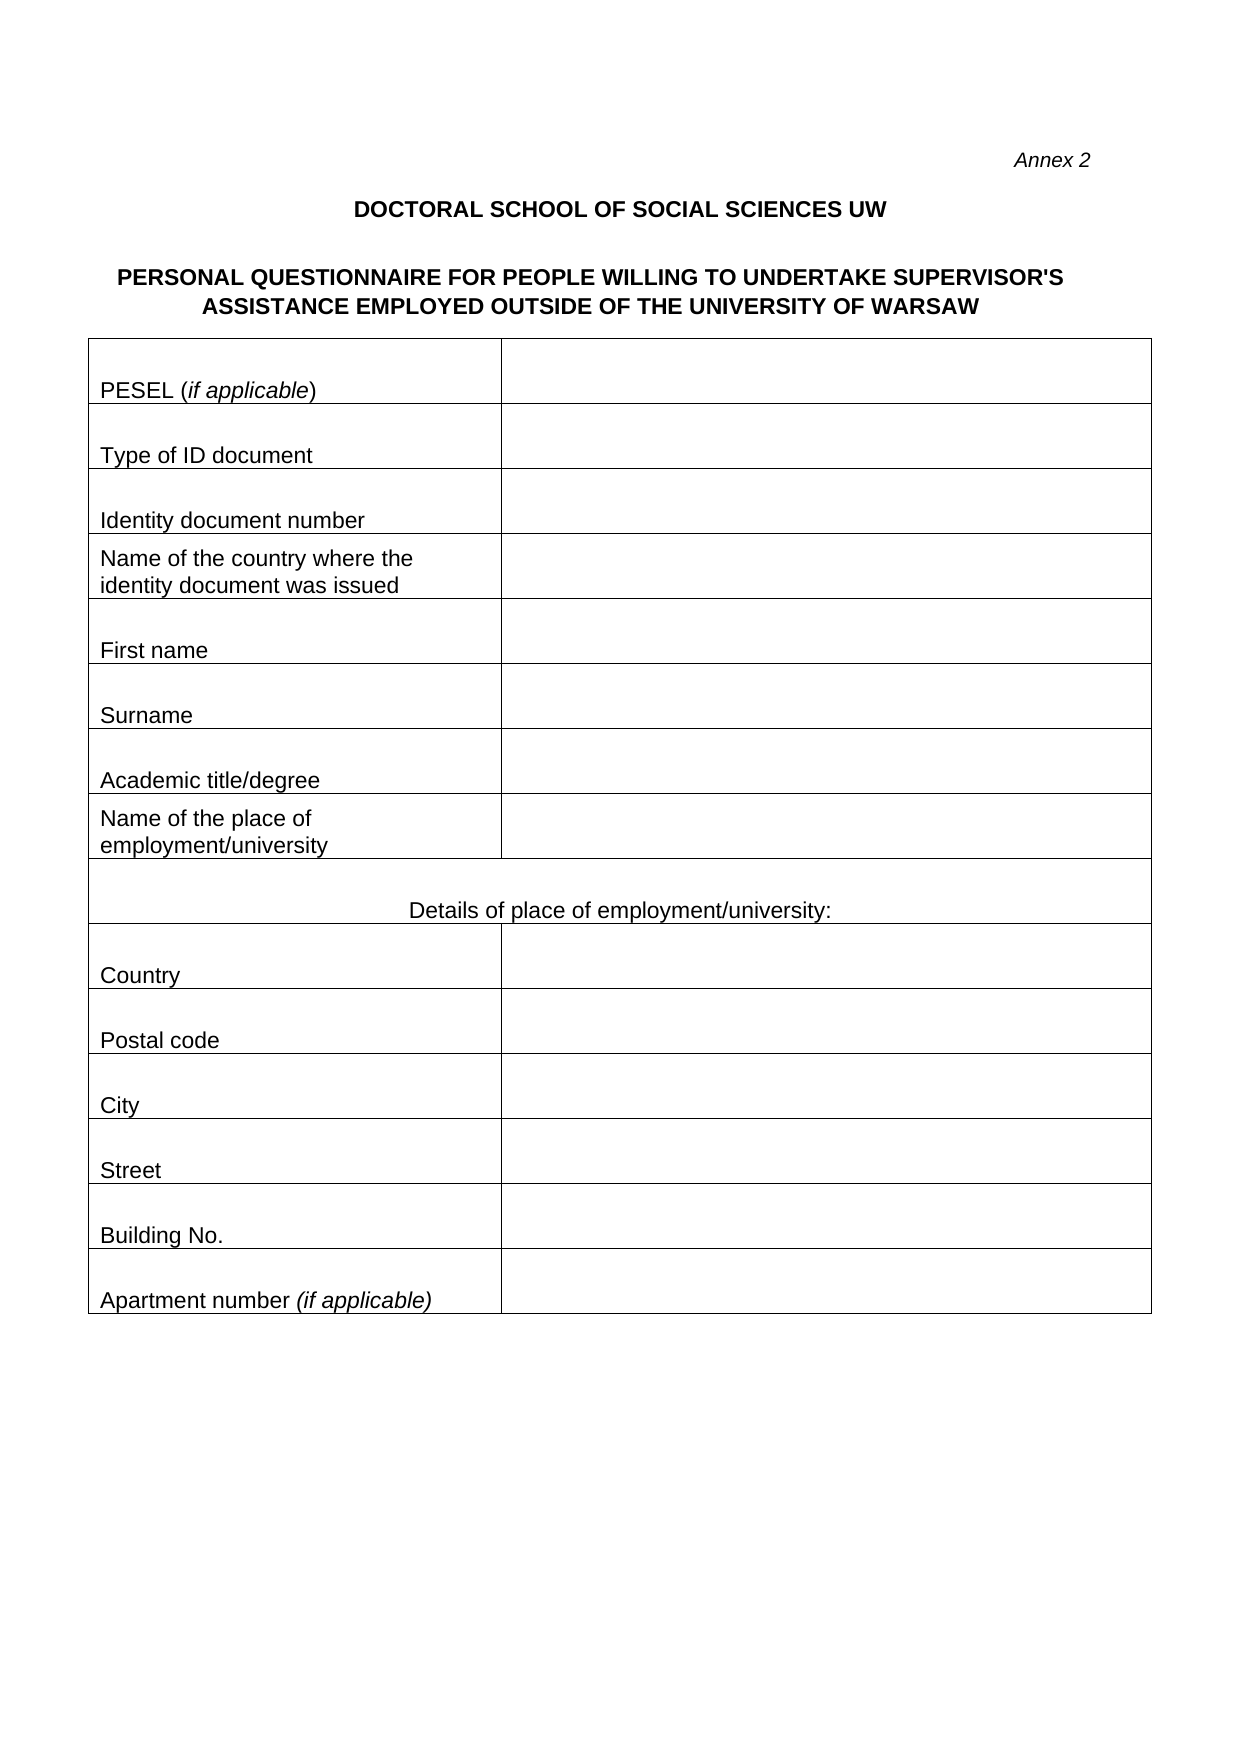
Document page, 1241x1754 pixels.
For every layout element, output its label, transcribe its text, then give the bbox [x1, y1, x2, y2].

table_cell [502, 1184, 1151, 1248]
table_cell [502, 664, 1151, 728]
text PERSONAL QUESTIONNAIRE FOR PEOPLE WILLING TO UNDERTAKE SUPERVISOR'S ASSISTANCE EMPLOYED OUTSIDE OF THE UNIVERSITY OF WARSAW [88, 264, 1093, 319]
table_cell Identity document number [89, 469, 501, 533]
table_cell [502, 534, 1151, 598]
table_cell Postal code [89, 989, 501, 1053]
table_cell Street [89, 1119, 501, 1183]
table_cell Name of the place of employment/university [89, 794, 501, 858]
table_cell [502, 1054, 1151, 1118]
table_cell Details of place of employment/university: [89, 859, 1151, 923]
table_cell Type of ID document [89, 404, 501, 468]
table_cell [502, 1249, 1151, 1313]
table_cell [502, 469, 1151, 533]
table_cell [502, 404, 1151, 468]
table_cell [502, 729, 1151, 793]
table_cell [502, 599, 1151, 663]
table_cell Apartment number (if applicable) [89, 1249, 501, 1313]
table_cell City [89, 1054, 501, 1118]
table_header PESEL (if applicable) [89, 339, 501, 403]
table_cell [502, 1119, 1151, 1183]
table_cell [502, 989, 1151, 1053]
table_cell Country [89, 924, 501, 988]
table_cell Building No. [89, 1184, 501, 1248]
table_header [502, 339, 1151, 403]
table_cell Name of the country where the identity document was issued [89, 534, 501, 598]
table_cell Academic title/degree [89, 729, 501, 793]
text DOCTORAL SCHOOL OF SOCIAL SCIENCES UW [148, 196, 1093, 222]
table_cell First name [89, 599, 501, 663]
table_cell [502, 924, 1151, 988]
text Annex 2 [148, 148, 1093, 172]
table_cell Surname [89, 664, 501, 728]
table_cell [502, 794, 1151, 858]
